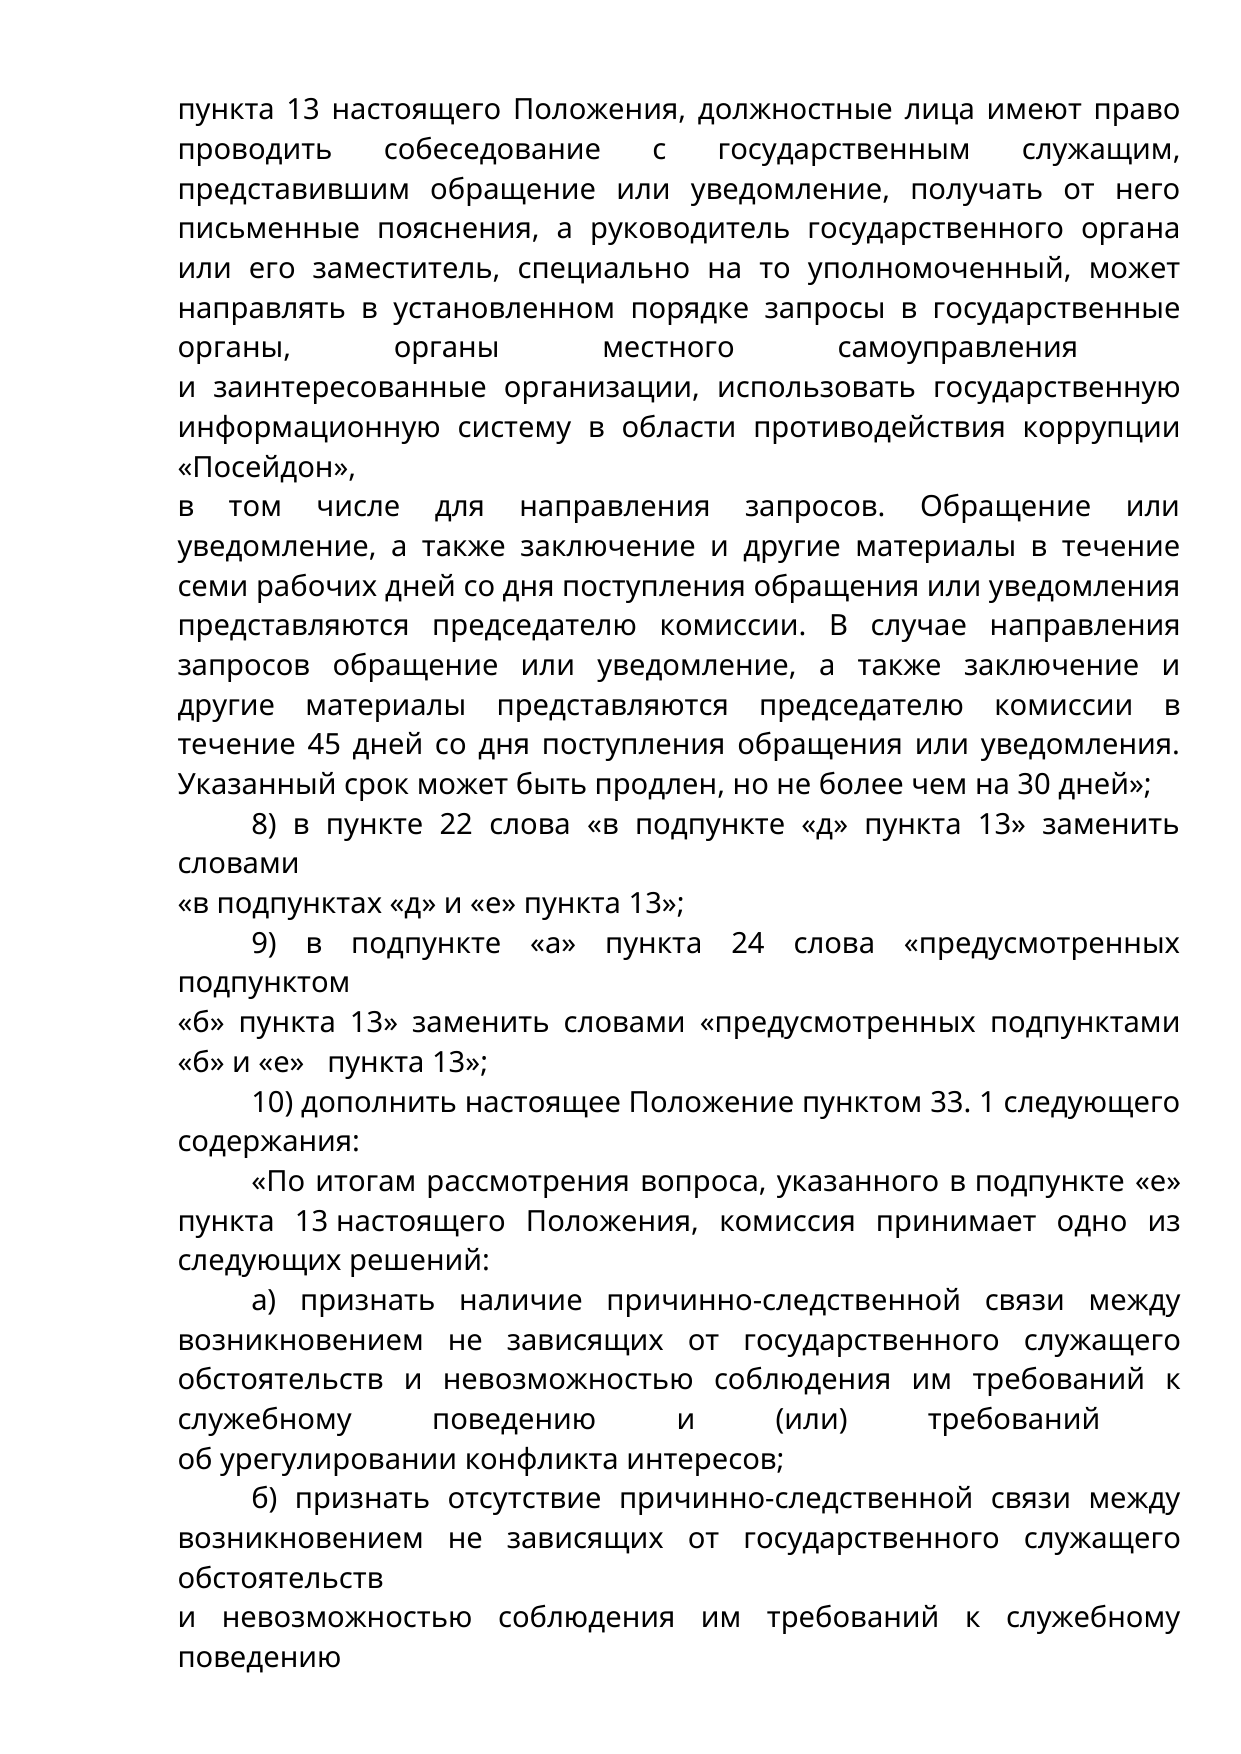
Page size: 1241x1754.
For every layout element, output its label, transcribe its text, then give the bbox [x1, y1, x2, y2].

list 10) дополнить настоящее Положение пунктом 33. 1 следующего содержания: [177, 1081, 1181, 1160]
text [177, 1478, 1181, 1676]
text «По итогам рассмотрения вопроса, указанного в подпункте «е» пункта 13 настоящего Положения, комиссия принимает одно из следующих решений: [177, 1160, 1181, 1279]
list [177, 89, 1181, 803]
text а) признать наличие причинно-следственной связи между возникновением не зависящих от государственного служащего обстоятельств и невозможностью соблюдения им требований к служебному поведению и (или) требований об урегулировании конфликта интересов; [177, 1279, 1181, 1478]
list 9) в подпункте «а» пункта 24 слова «предусмотренных подпунктом «б» пункта 13» заменить словами «предусмотренных подпунктами «б» и «е» пункта 13»; [177, 922, 1181, 1081]
list 8) в пункте 22 слова «в подпункте «д» пункта 13» заменить словами «в подпунктах «д» и «е» пункта 13»; [177, 803, 1181, 922]
